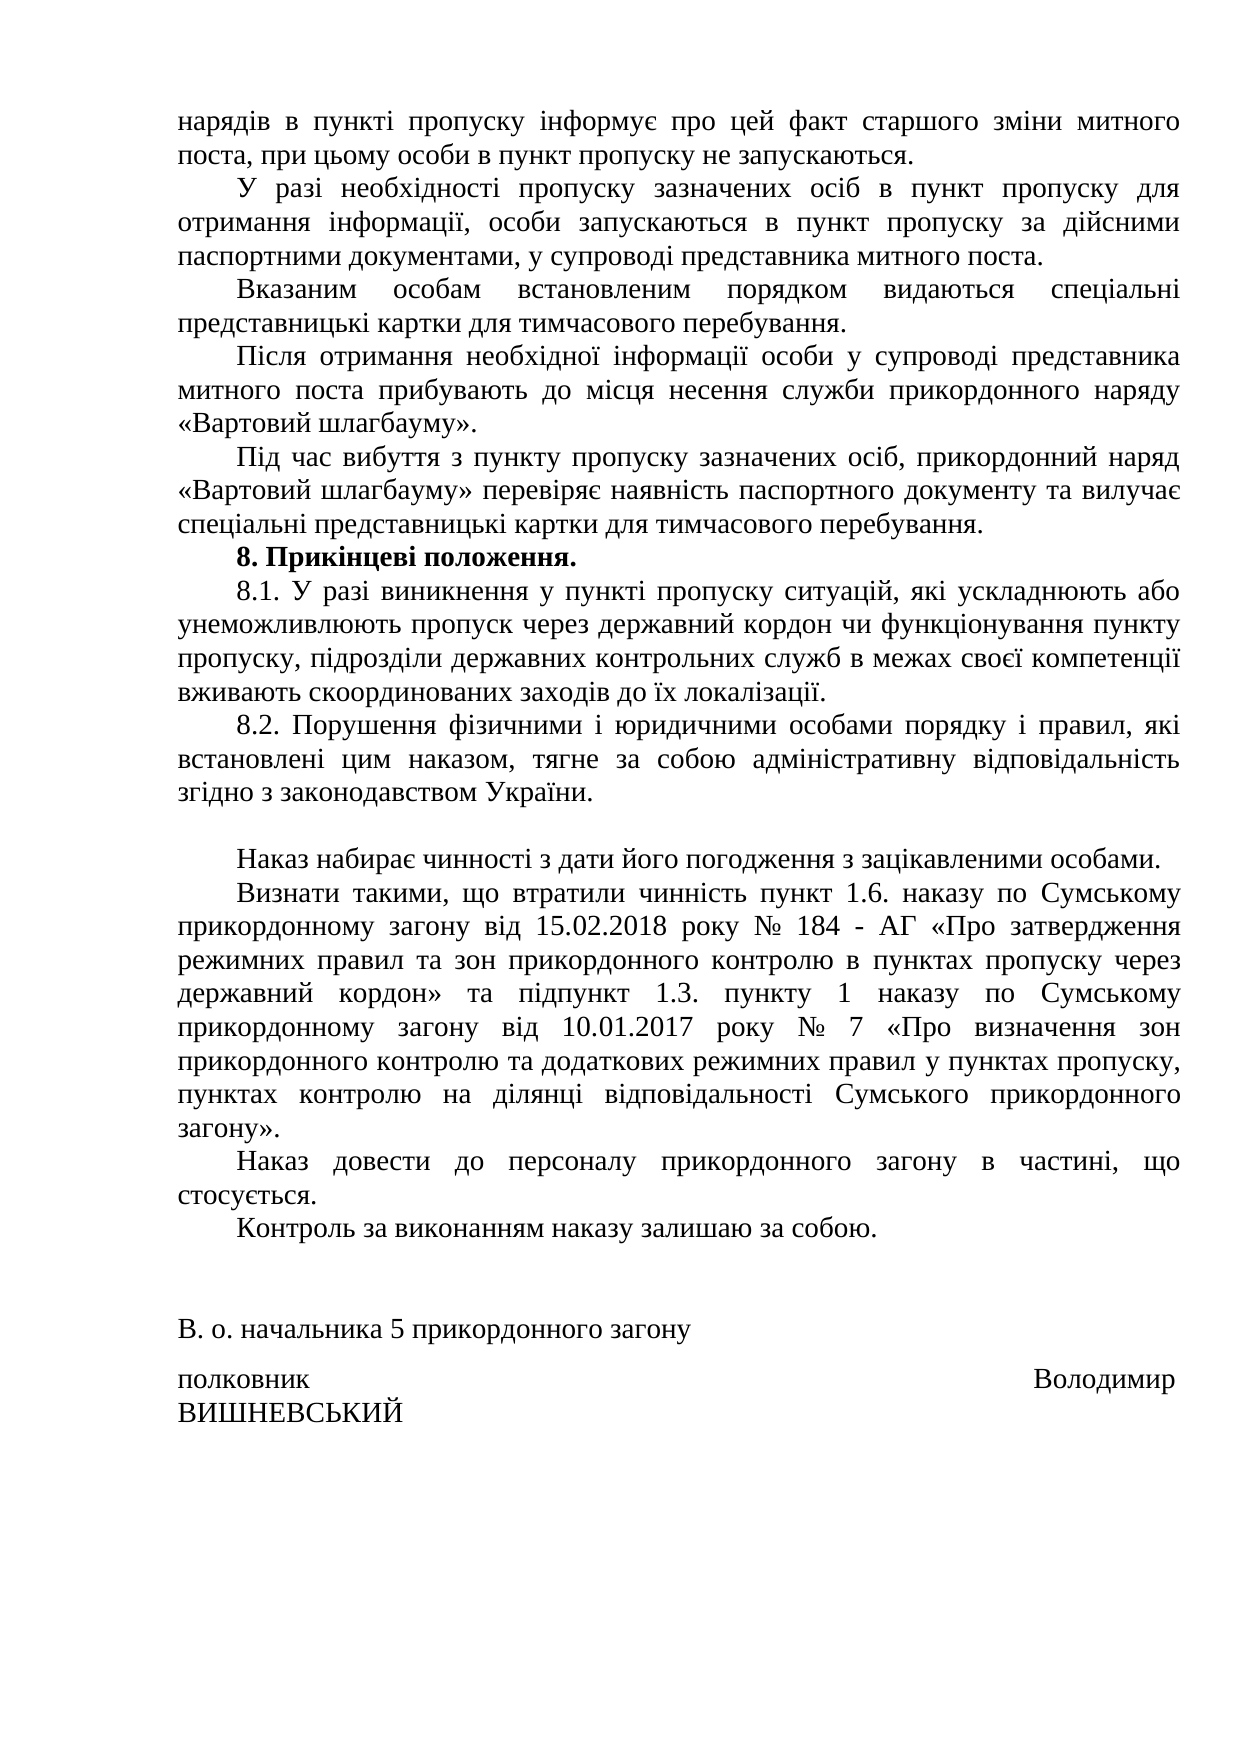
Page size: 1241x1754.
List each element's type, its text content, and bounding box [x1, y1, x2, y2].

text Під час вибуття з пункту пропуску зазначених осіб, прикордонний наряд «Вартовий шлагбауму» перевіряє наявність паспортного документу та вилучає спеціальні представницькі картки для тимчасового перебування. [177, 439, 1181, 539]
text полковник Володимир ВИШНЕВСЬКИЙ [177, 1361, 1181, 1428]
text Після отримання необхідної інформації особи у супроводі представника митного поста прибувають до місця несення служби прикордонного наряду «Вартовий шлагбауму». [177, 338, 1181, 439]
text Вказаним особам встановленим порядком видаються спеціальні представницькі картки для тимчасового перебування. [177, 271, 1181, 338]
text Наказ набирає чинності з дати його погодження з зацікавленими особами. [236, 841, 1181, 875]
text 8. Прикінцеві положення. [177, 539, 1181, 573]
text У разі необхідності пропуску зазначених осіб в пункт пропуску для отримання інформації, особи запускаються в пункт пропуску за дійсними паспортними документами, у супроводі представника митного поста. [177, 171, 1181, 271]
text Визнати такими, що втратили чинність пункт 1.6. наказу по Сумському прикордонному загону від 15.02.2018 року № 184 - АГ «Про затвердження режимних правил та зон прикордонного контролю в пунктах пропуску через державний кордон» та підпункт 1.3. пункту 1 наказу по Сумському прикордонному загону від 10.01.2017 року № 7 «Про визначення зон прикордонного контролю та додаткових режимних правил у пунктах пропуску, пунктах контролю на ділянці відповідальності Сумського прикордонного загону». [177, 875, 1181, 1143]
text Наказ довести до персоналу прикордонного загону в частині, що стосується. [177, 1143, 1181, 1210]
text 8.1. У разі виникнення у пункті пропуску ситуацій, які ускладнюють або унеможливлюють пропуск через державний кордон чи функціонування пункту пропуску, підрозділи державних контрольних служб в межах своєї компетенції вживають скоординованих заходів до їх локалізації. [177, 573, 1181, 707]
list 8.2. Порушення фізичними і юридичними особами порядку і правил, які встановлені цим наказом, тягне за собою адміністративну відповідальність згідно з законодавством України. [177, 707, 1181, 808]
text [177, 103, 1181, 171]
text Контроль за виконанням наказу залишаю за собою. [177, 1210, 1181, 1244]
text В. о. начальника 5 прикордонного загону [177, 1311, 1190, 1344]
